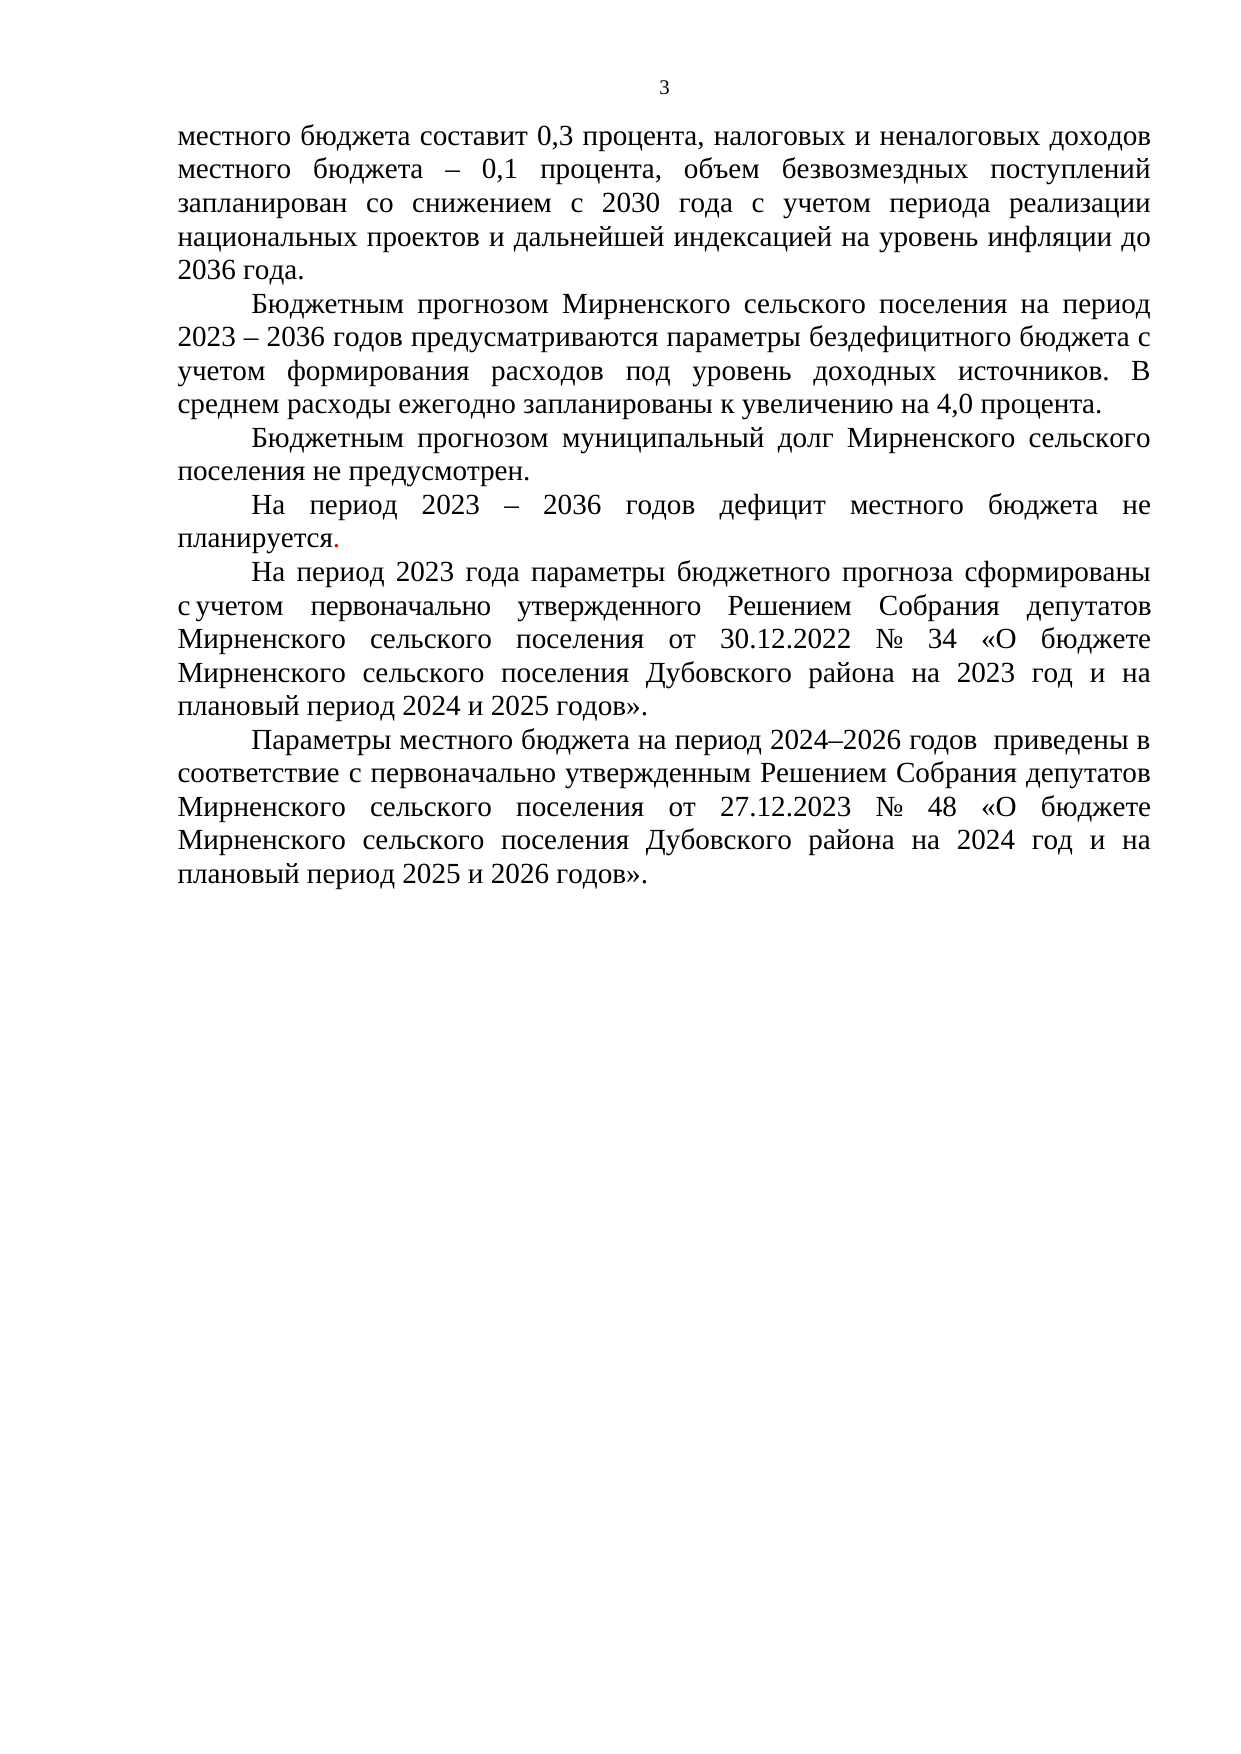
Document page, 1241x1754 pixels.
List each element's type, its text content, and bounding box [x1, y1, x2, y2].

text Параметры местного бюджета на период 2024–2026 годов приведены в соответствие с первоначально утвержденным Решением Собрания депутатов Мирненского сельского поселения от 27.12.2023 № 48 «О бюджете Мирненского сельского поселения Дубовского района на 2024 год и на плановый период 2025 и 2026 годов». [177, 722, 1152, 889]
text Бюджетным прогнозом Мирненского сельского поселения на период 2023 – 2036 годов предусматриваются параметры бездефицитного бюджета с учетом формирования расходов под уровень доходных источников. В среднем расходы ежегодно запланированы к увеличению на 4,0 процента. [177, 286, 1152, 420]
text На период 2023 года параметры бюджетного прогноза сформированы с учетом первоначально утвержденного Решением Собрания депутатов Мирненского сельского поселения от 30.12.2022 № 34 «О бюджете Мирненского сельского поселения Дубовского района на 2023 год и на плановый период 2024 и 2025 годов». [177, 554, 1152, 722]
text Бюджетным прогнозом муниципальный долг Мирненского сельского поселения не предусмотрен. [177, 420, 1152, 487]
text На период 2023 – 2036 годов дефицит местного бюджета не планируется. [177, 487, 1152, 554]
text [177, 118, 1152, 286]
